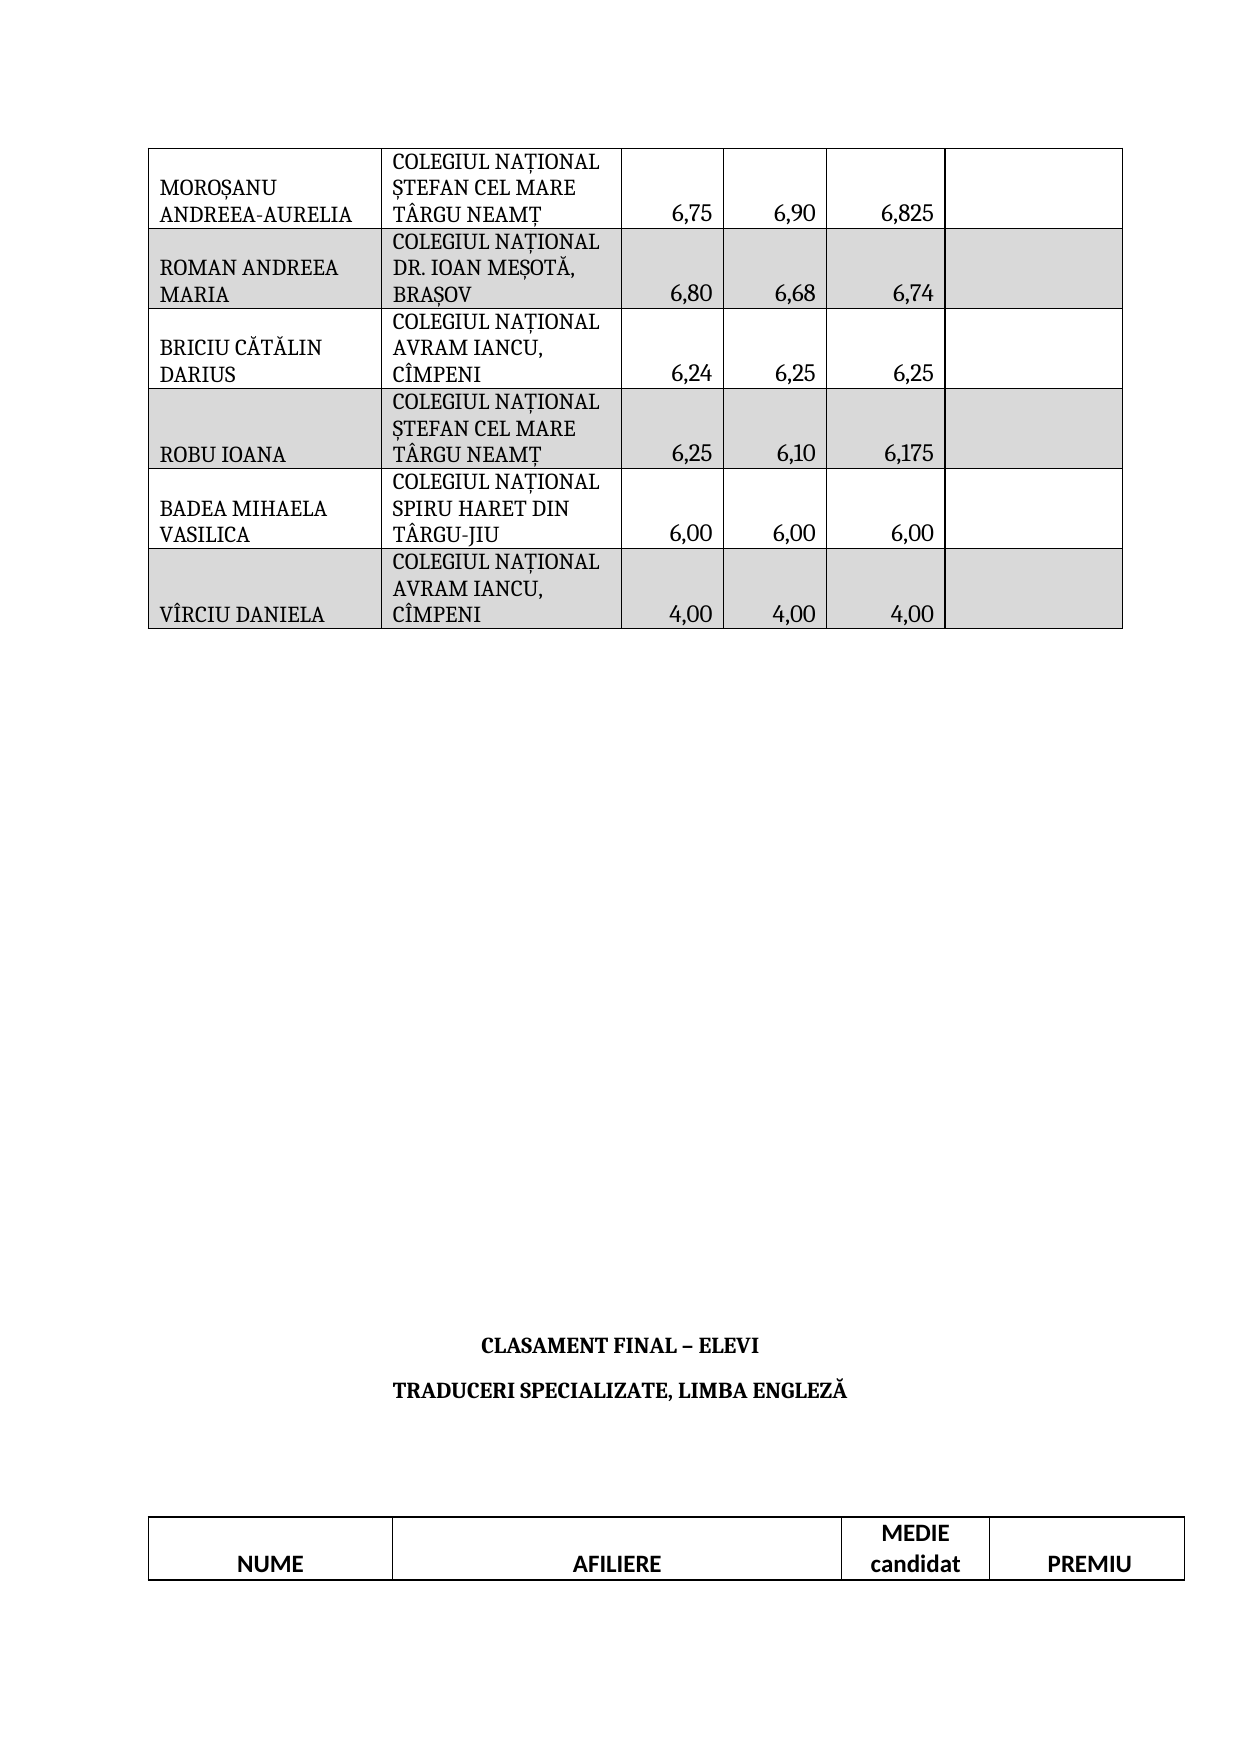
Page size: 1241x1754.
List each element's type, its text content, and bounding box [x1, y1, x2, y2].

table_cell [946, 309, 1122, 388]
table_cell ROBU IOANA [149, 389, 381, 468]
table_cell 4,00 [724, 549, 826, 628]
text CLASAMENT FINAL – ELEVI [148, 1332, 1093, 1359]
table_cell COLEGIUL NAȚIONAL DR. IOAN MEȘOTĂ, BRAȘOV [382, 229, 621, 308]
table_cell 6,75 [622, 149, 723, 228]
table_header PREMIU [990, 1518, 1184, 1578]
table_cell 6,00 [724, 469, 826, 548]
table_header AFILIERE [393, 1518, 841, 1578]
table_cell 4,00 [622, 549, 723, 628]
table_cell 6,25 [827, 309, 944, 388]
table_header MEDIE candidat [842, 1518, 989, 1578]
table_cell 6,68 [724, 229, 826, 308]
table_cell [946, 549, 1122, 628]
table_cell COLEGIUL NAȚIONAL ȘTEFAN CEL MARE TÂRGU NEAMȚ [382, 149, 621, 228]
table_cell 6,00 [827, 469, 944, 548]
table_cell 6,25 [622, 389, 723, 468]
table_cell 6,90 [724, 149, 826, 228]
table_cell 6,24 [622, 309, 723, 388]
table_cell BADEA MIHAELA VASILICA [149, 469, 381, 548]
table_cell COLEGIUL NAȚIONAL AVRAM IANCU, CÎMPENI [382, 309, 621, 388]
table_cell MOROȘANU ANDREEA-AURELIA [149, 149, 381, 228]
table_cell 6,10 [724, 389, 826, 468]
table_cell COLEGIUL NAȚIONAL ȘTEFAN CEL MARE TÂRGU NEAMȚ [382, 389, 621, 468]
table_cell [946, 149, 1122, 228]
table_cell 6,00 [622, 469, 723, 548]
table_cell 6,80 [622, 229, 723, 308]
table_header NUME [149, 1518, 392, 1578]
table_cell COLEGIUL NAȚIONAL SPIRU HARET DIN TÂRGU-JIU [382, 469, 621, 548]
table_cell 4,00 [827, 549, 944, 628]
table_cell 6,175 [827, 389, 944, 468]
table_cell 6,825 [827, 149, 944, 228]
table_cell BRICIU CĂTĂLIN DARIUS [149, 309, 381, 388]
table_cell VÎRCIU DANIELA [149, 549, 381, 628]
table_cell [946, 389, 1122, 468]
table_cell [946, 469, 1122, 548]
table_cell ROMAN ANDREEA MARIA [149, 229, 381, 308]
table_cell [946, 229, 1122, 308]
text TRADUCERI SPECIALIZATE, LIMBA ENGLEZĂ [148, 1377, 1093, 1404]
table_cell 6,74 [827, 229, 944, 308]
table_cell 6,25 [724, 309, 826, 388]
table_cell COLEGIUL NAȚIONAL AVRAM IANCU, CÎMPENI [382, 549, 621, 628]
